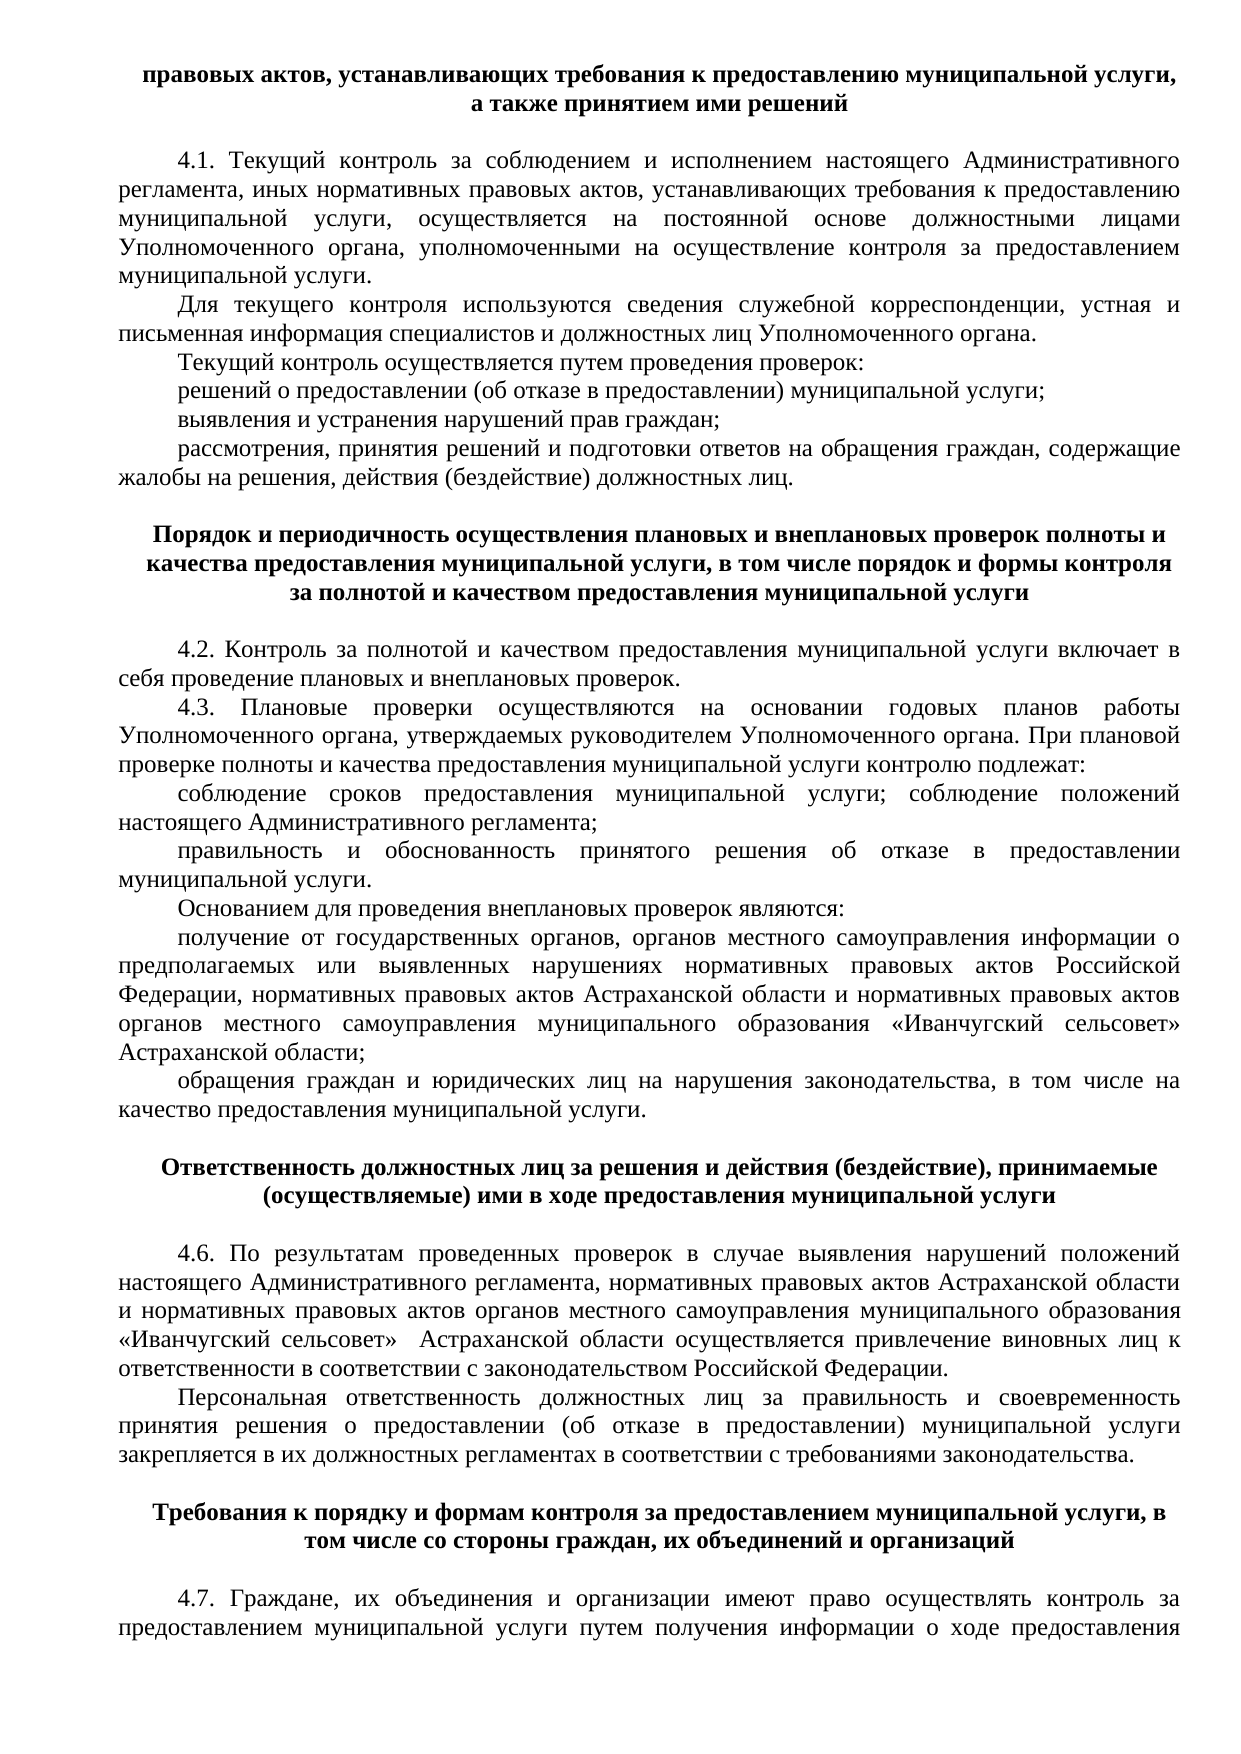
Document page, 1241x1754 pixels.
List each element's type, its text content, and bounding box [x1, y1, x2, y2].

text Для текущего контроля используются сведения служебной корреспонденции, устная и письменная информация специалистов и должностных лиц Уполномоченного органа. [118, 289, 1181, 347]
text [118, 1583, 1181, 1640]
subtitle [138, 59, 1181, 117]
subtitle Ответственность должностных лиц за решения и действия (бездействие), принимаемые (осуществляемые) ими в ходе предоставления муниципальной услуги [138, 1152, 1181, 1209]
subtitle Порядок и периодичность осуществления плановых и внеплановых проверок полноты и качества предоставления муниципальной услуги, в том числе порядок и формы контроля за полнотой и качеством предоставления муниципальной услуги [138, 519, 1181, 605]
text 4.3. Плановые проверки осуществляются на основании годовых планов работы Уполномоченного органа, утверждаемых руководителем Уполномоченного органа. При плановой проверке полноты и качества предоставления муниципальной услуги контролю подлежат: [118, 692, 1181, 778]
text 4.6. По результатам проведенных проверок в случае выявления нарушений положений настоящего Административного регламента, нормативных правовых актов Астраханской области и нормативных правовых актов органов местного самоуправления муниципального образования «Иванчугский сельсовет» Астраханской области осуществляется привлечение виновных лиц к ответственности в соответствии с законодательством Российской Федерации. [118, 1238, 1181, 1382]
text соблюдение сроков предоставления муниципальной услуги; соблюдение положений настоящего Административного регламента; [118, 778, 1181, 835]
text обращения граждан и юридических лиц на нарушения законодательства, в том числе на качество предоставления муниципальной услуги. [118, 1065, 1181, 1123]
text получение от государственных органов, органов местного самоуправления информации о предполагаемых или выявленных нарушениях нормативных правовых актов Российской Федерации, нормативных правовых актов Астраханской области и нормативных правовых актов органов местного самоуправления муниципального образования «Иванчугский сельсовет» Астраханской области; [118, 922, 1181, 1065]
text правильность и обоснованность принятого решения об отказе в предоставлении муниципальной услуги. [118, 835, 1181, 893]
text Персональная ответственность должностных лиц за правильность и своевременность принятия решения о предоставлении (об отказе в предоставлении) муниципальной услуги закрепляется в их должностных регламентах в соответствии с требованиями законодательства. [118, 1382, 1181, 1468]
text Основанием для проведения внеплановых проверок являются: [118, 893, 1181, 922]
text Текущий контроль осуществляется путем проведения проверок: [118, 347, 1181, 375]
subtitle Требования к порядку и формам контроля за предоставлением муниципальной услуги, в том числе со стороны граждан, их объединений и организаций [138, 1497, 1181, 1554]
text 4.1. Текущий контроль за соблюдением и исполнением настоящего Административного регламента, иных нормативных правовых актов, устанавливающих требования к предоставлению муниципальной услуги, осуществляется на постоянной основе должностными лицами Уполномоченного органа, уполномоченными на осуществление контроля за предоставлением муниципальной услуги. [118, 145, 1181, 289]
text 4.2. Контроль за полнотой и качеством предоставления муниципальной услуги включает в себя проведение плановых и внеплановых проверок. [118, 634, 1181, 692]
text выявления и устранения нарушений прав граждан; [118, 404, 1181, 433]
text рассмотрения, принятия решений и подготовки ответов на обращения граждан, содержащие жалобы на решения, действия (бездействие) должностных лиц. [118, 433, 1181, 490]
text решений о предоставлении (об отказе в предоставлении) муниципальной услуги; [118, 375, 1181, 404]
